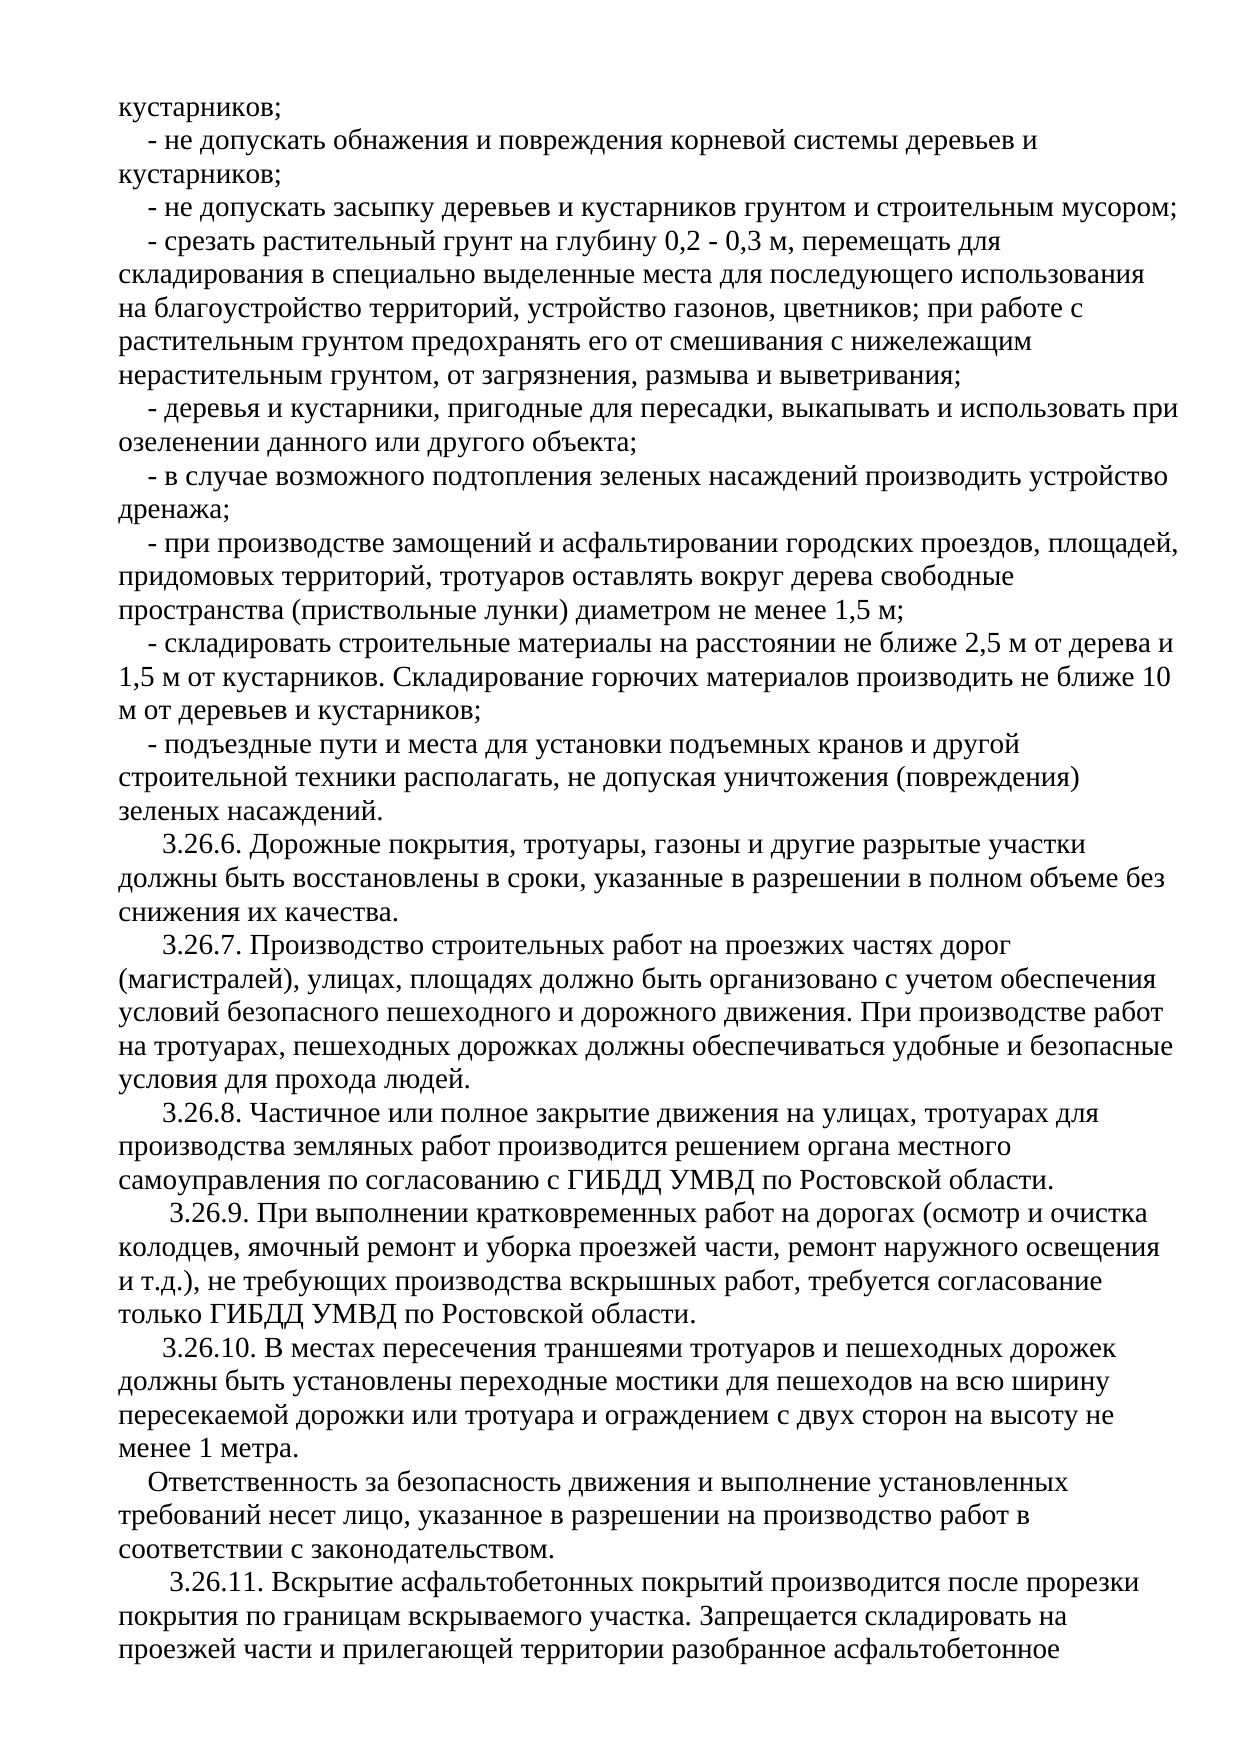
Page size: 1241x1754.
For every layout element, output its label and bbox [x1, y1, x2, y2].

text [118, 89, 1181, 1665]
